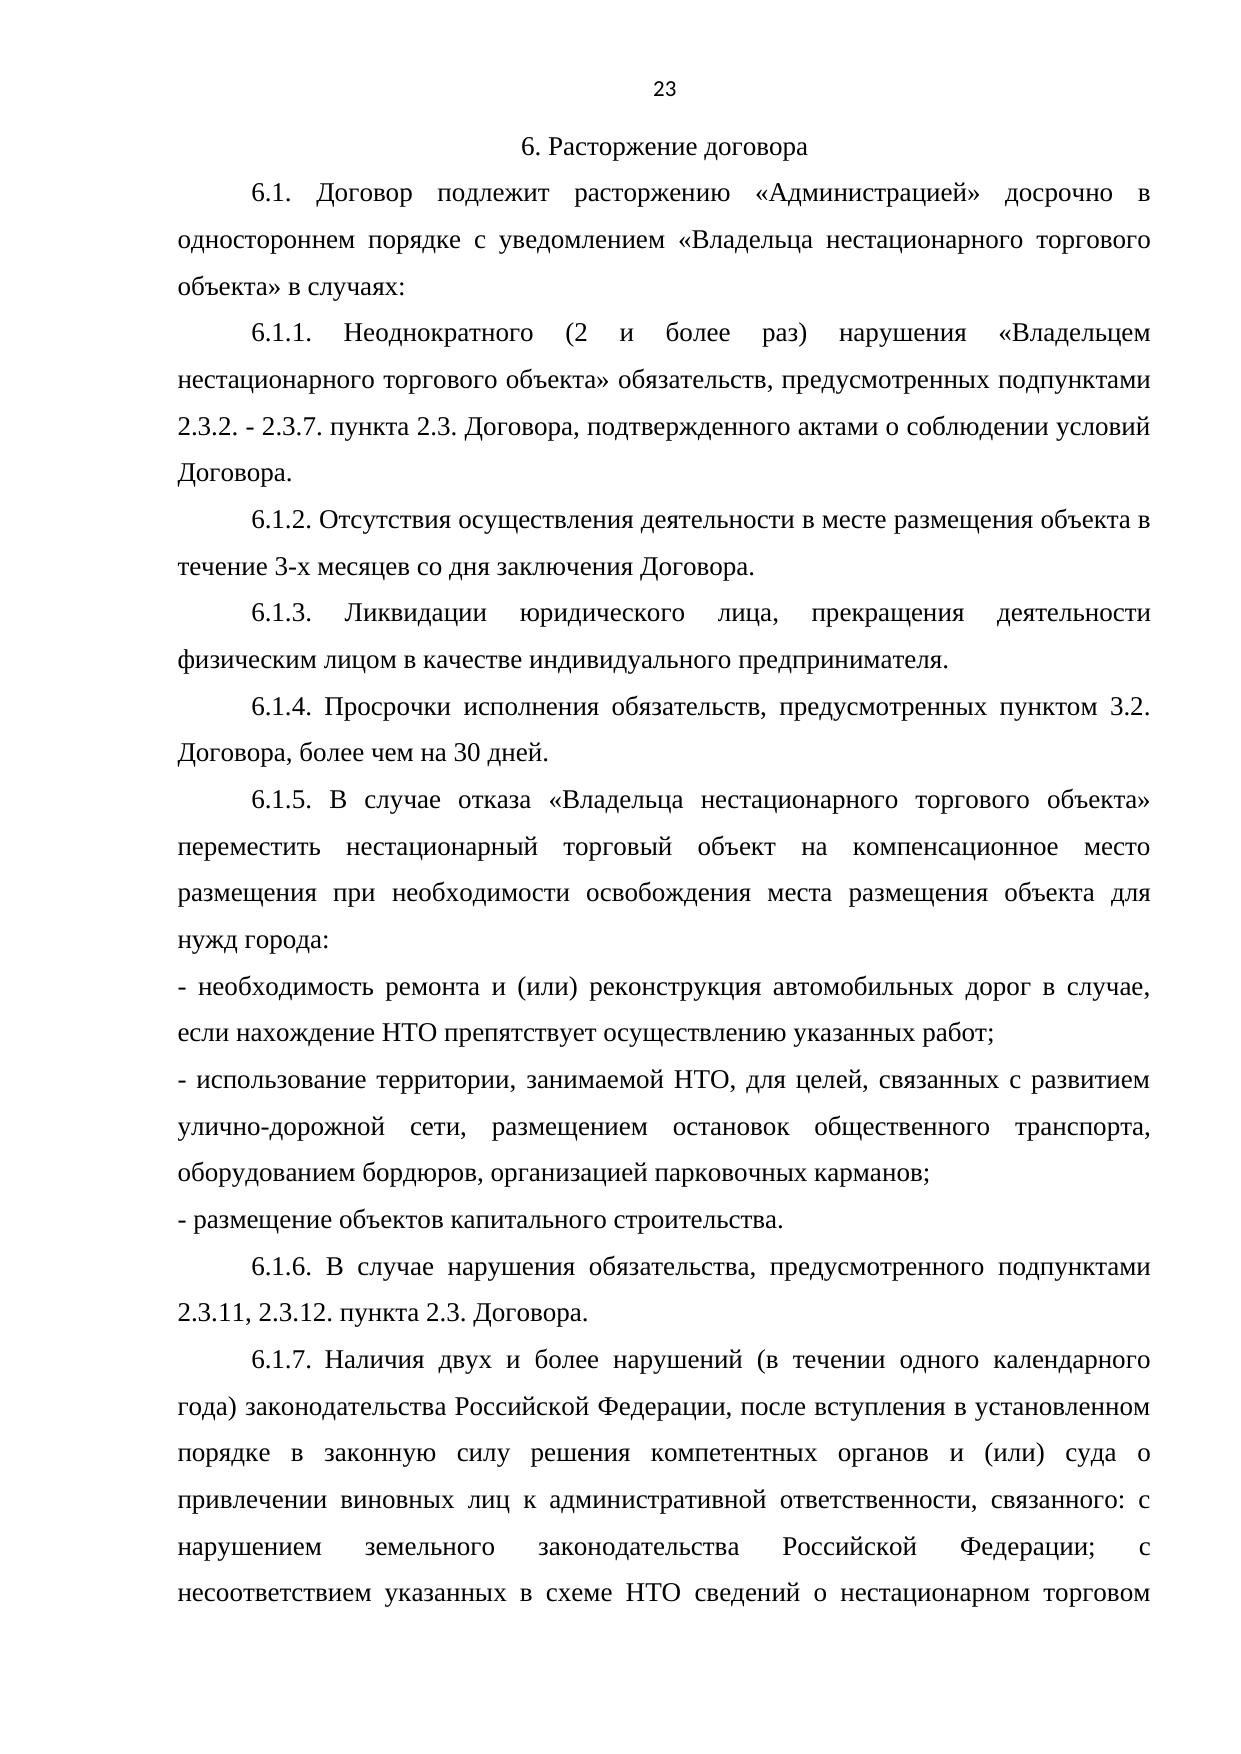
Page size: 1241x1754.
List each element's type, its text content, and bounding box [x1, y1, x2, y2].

text 6.1.3. Ликвидации юридического лица, прекращения деятельности физическим лицом в качестве индивидуального предпринимателя. [177, 596, 1152, 674]
text 6.1.1. Неоднократного (2 и более раз) нарушения «Владельцем нестационарного торгового объекта» обязательств, предусмотренных подпунктами 2.3.2. - 2.3.7. пункта 2.3. Договора, подтвержденного актами о соблюдении условий Договора. [177, 316, 1152, 488]
text 6.1. Договор подлежит расторжению «Администрацией» досрочно в одностороннем порядке с уведомлением «Владельца нестационарного торгового объекта» в случаях: [177, 176, 1152, 301]
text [177, 1343, 1152, 1608]
text 6.1.6. В случае нарушения обязательства, предусмотренного подпунктами 2.3.11, 2.3.12. пункта 2.3. Договора. [177, 1250, 1152, 1328]
text - необходимость ремонта и (или) реконструкция автомобильных дорог в случае, если нахождение НТО препятствует осуществлению указанных работ; [177, 970, 1152, 1048]
text 6. Расторжение договора [177, 130, 1152, 161]
text - размещение объектов капитального строительства. [177, 1203, 1152, 1234]
text 6.1.5. В случае отказа «Владельца нестационарного торгового объекта» переместить нестационарный торговый объект на компенсационное место размещения при необходимости освобождения места размещения объекта для нужд города: [177, 783, 1152, 954]
text 6.1.2. Отсутствия осуществления деятельности в месте размещения объекта в течение 3-х месяцев со дня заключения Договора. [177, 503, 1152, 581]
text - использование территории, занимаемой НТО, для целей, связанных с развитием улично-дорожной сети, размещением остановок общественного транспорта, оборудованием бордюров, организацией парковочных карманов; [177, 1063, 1152, 1188]
text 6.1.4. Просрочки исполнения обязательств, предусмотренных пунктом 3.2. Договора, более чем на 30 дней. [177, 690, 1152, 768]
